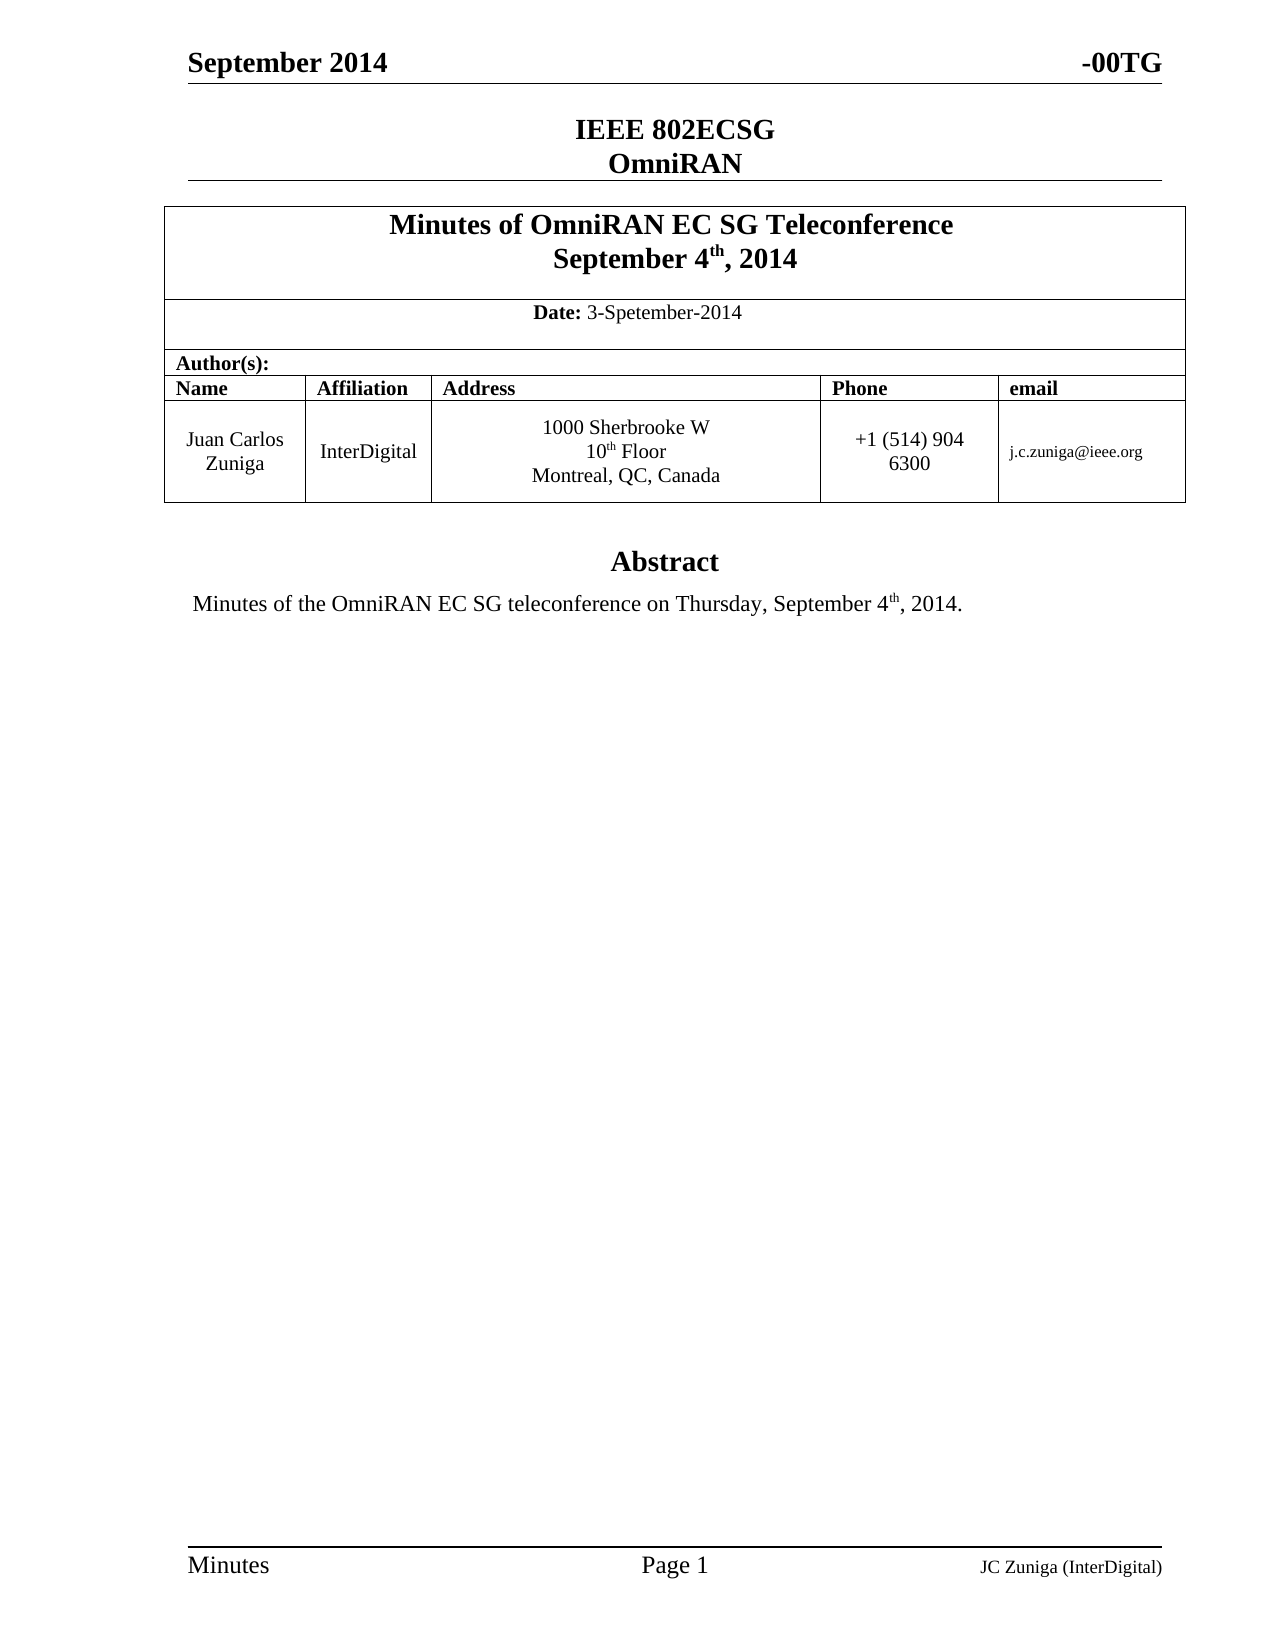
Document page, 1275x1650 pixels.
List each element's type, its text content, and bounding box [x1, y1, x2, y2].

table_cell Phone [821, 376, 998, 399]
table_cell InterDigital [306, 401, 431, 502]
table_cell Date: 3-Spetember-2014 [165, 300, 1185, 349]
table_cell j.c.zuniga@ieee.org [999, 401, 1185, 502]
table_cell Author(s): [165, 350, 1185, 374]
table_cell Address [432, 376, 820, 399]
table_cell email [999, 376, 1185, 399]
table_cell Affiliation [306, 376, 431, 399]
table_cell Name [165, 376, 305, 399]
table_cell 1000 Sherbrooke W 10th Floor Montreal, QC, Canada [432, 401, 820, 502]
table_cell +1 (514) 904 6300 [821, 401, 998, 502]
table_header Minutes of OmniRAN EC SG Teleconference September 4th, 2014 [165, 207, 1185, 299]
text IEEE 802ECSG OmniRAN [187, 112, 1162, 181]
table_cell Juan Carlos Zuniga [165, 401, 305, 502]
